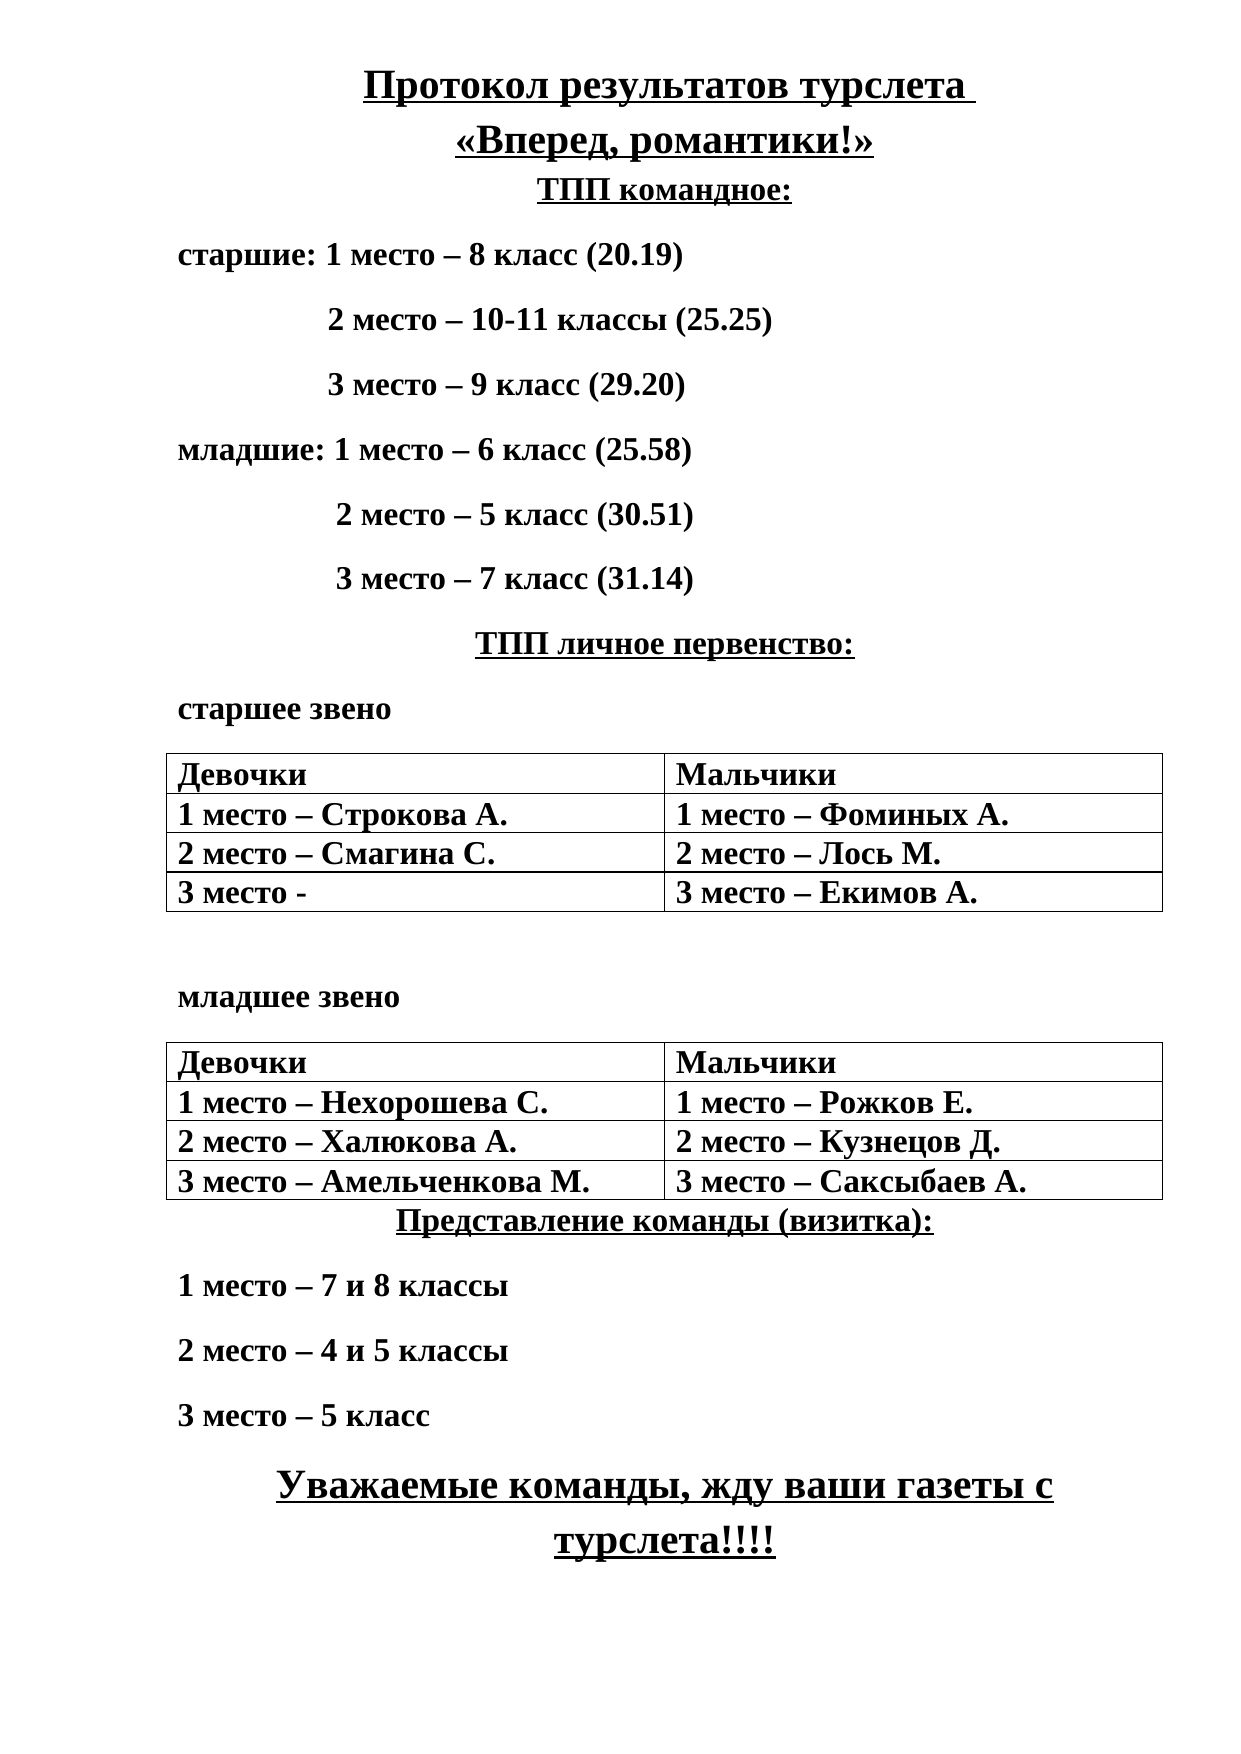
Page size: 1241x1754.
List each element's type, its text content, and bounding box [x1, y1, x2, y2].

table_cell 2 место – Смагина С. [167, 833, 664, 871]
text 1 место – 7 и 8 классы [177, 1265, 1152, 1303]
text 2 место – 4 и 5 классы [177, 1330, 1152, 1368]
table_cell 3 место – Саксыбаев А. [665, 1161, 1162, 1199]
table_cell 1 место – Строкова А. [167, 794, 664, 832]
table_cell 1 место – Рожков Е. [665, 1082, 1162, 1120]
table_cell 3 место – Екимов А. [665, 873, 1162, 911]
table_cell 1 место – Нехорошева С. [167, 1082, 664, 1120]
text ТПП командное: [177, 169, 1152, 208]
text старшее звено [177, 688, 1152, 727]
text младшие: 1 место – 6 класс (25.58) [177, 429, 1152, 467]
table_cell 2 место – Халюкова А. [167, 1121, 664, 1160]
text ТПП личное первенство: [177, 623, 1152, 662]
table_header Мальчики [665, 1043, 1162, 1081]
table_cell 2 место – Лось М. [665, 833, 1162, 871]
text 2 место – 5 класс (30.51) [177, 494, 1152, 532]
table_cell 3 место – Амельченкова М. [167, 1161, 664, 1199]
text Протокол результатов турслета [177, 59, 1152, 107]
text младшее звено [177, 977, 1152, 1015]
text 3 место – 9 класс (29.20) [177, 364, 1152, 402]
text Уважаемые команды, жду ваши газеты с турслета!!!! [177, 1460, 1152, 1563]
text Представление команды (визитка): [177, 1200, 1152, 1238]
text 3 место – 7 класс (31.14) [177, 559, 1152, 597]
text старшие: 1 место – 8 класс (20.19) [177, 234, 1152, 272]
text «Вперед, романтики!» [177, 114, 1152, 162]
table_cell 1 место – Фоминых А. [665, 794, 1162, 832]
text 3 место – 5 класс [177, 1395, 1152, 1433]
table_cell 2 место – Кузнецов Д. [665, 1121, 1162, 1160]
table_header Девочки [167, 1043, 664, 1081]
table_header Мальчики [665, 754, 1162, 793]
table_cell 3 место - [167, 873, 664, 911]
table_header Девочки [167, 754, 664, 793]
text 2 место – 10-11 классы (25.25) [177, 299, 1152, 337]
